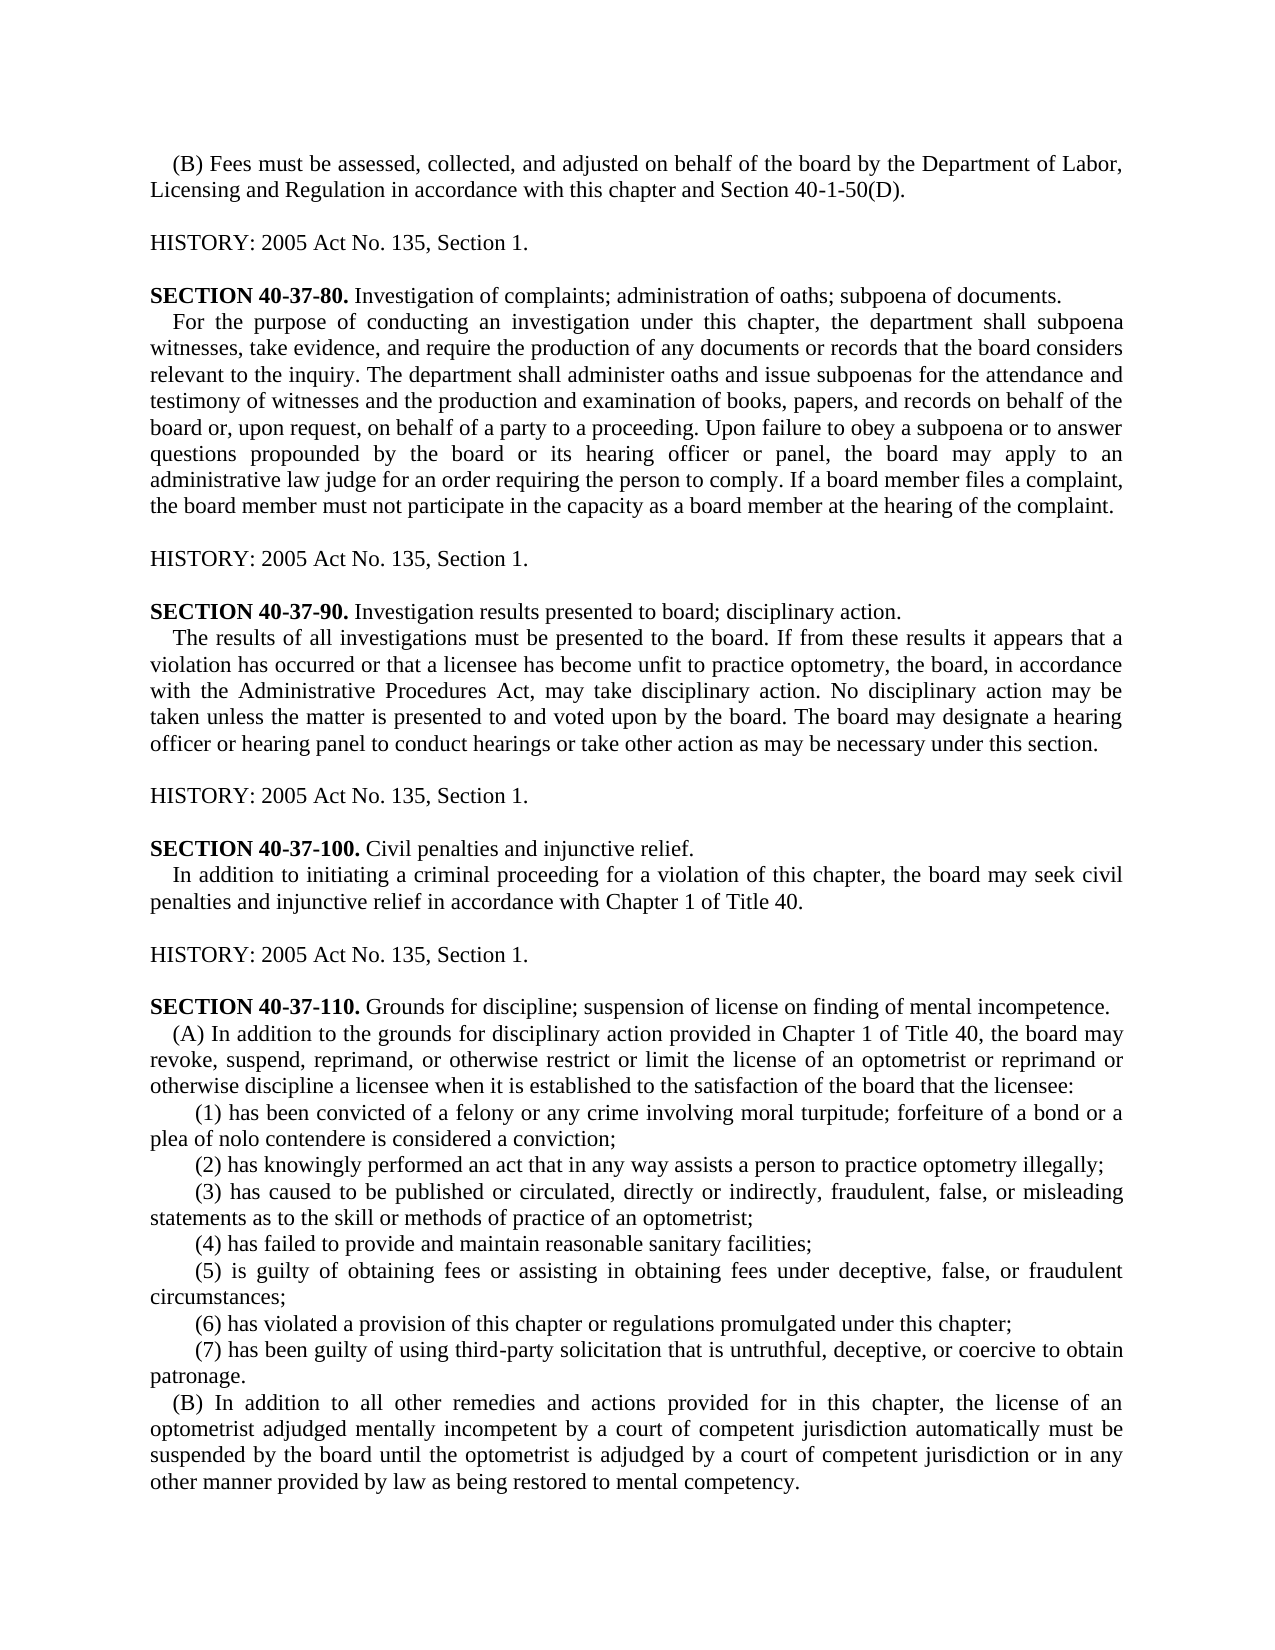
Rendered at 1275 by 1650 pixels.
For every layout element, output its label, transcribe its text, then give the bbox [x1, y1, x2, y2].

text (B) In addition to all other remedies and actions provided for in this chapter, the license of an optometrist adjudged mentally incompetent by a court of competent jurisdiction automatically must be suspended by the board until the optometrist is adjudged by a court of competent jurisdiction or in any other manner provided by law as being restored to mental competency. [150, 1389, 1125, 1494]
text In addition to initiating a criminal proceeding for a violation of this chapter, the board may seek civil penalties and injunctive relief in accordance with Chapter 1 of Title 40. [150, 862, 1125, 914]
text (5) is guilty of obtaining fees or assisting in obtaining fees under deceptive, false, or fraudulent circumstances; [150, 1257, 1125, 1309]
text HISTORY: 2005 Act No. 135, Section 1. [150, 229, 1125, 255]
text (6) has violated a provision of this chapter or regulations promulgated under this chapter; [150, 1309, 1125, 1336]
text SECTION 40-37-110. Grounds for discipline; suspension of license on finding of mental incompetence. [150, 993, 1125, 1020]
text HISTORY: 2005 Act No. 135, Section 1. [150, 545, 1125, 572]
text HISTORY: 2005 Act No. 135, Section 1. [150, 782, 1125, 809]
text SECTION 40-37-90. Investigation results presented to board; disciplinary action. [150, 598, 1125, 624]
text (4) has failed to provide and maintain reasonable sanitary facilities; [150, 1231, 1125, 1257]
text The results of all investigations must be presented to the board. If from these results it appears that a violation has occurred or that a licensee has become unfit to practice optometry, the board, in accordance with the Administrative Procedures Act, may take disciplinary action. No disciplinary action may be taken unless the matter is presented to and voted upon by the board. The board may designate a hearing officer or hearing panel to conduct hearings or take other action as may be necessary under this section. [150, 624, 1125, 756]
text SECTION 40-37-100. Civil penalties and injunctive relief. [150, 835, 1125, 862]
text SECTION 40-37-80. Investigation of complaints; administration of oaths; subpoena of documents. [150, 282, 1125, 308]
text (B) Fees must be assessed, collected, and adjusted on behalf of the board by the Department of Labor, Licensing and Regulation in accordance with this chapter and Section 40-1-50(D). [150, 150, 1125, 203]
text (A) In addition to the grounds for disciplinary action provided in Chapter 1 of Title 40, the board may revoke, suspend, reprimand, or otherwise restrict or limit the license of an optometrist or reprimand or otherwise discipline a licensee when it is established to the satisfaction of the board that the licensee: [150, 1020, 1125, 1099]
text (7) has been guilty of using third-party solicitation that is untruthful, deceptive, or coercive to obtain patronage. [150, 1336, 1125, 1389]
text (3) has caused to be published or circulated, directly or indirectly, fraudulent, false, or misleading statements as to the skill or methods of practice of an optometrist; [150, 1178, 1125, 1231]
text (2) has knowingly performed an act that in any way assists a person to practice optometry illegally; [150, 1151, 1125, 1178]
text (1) has been convicted of a felony or any crime involving moral turpitude; forfeiture of a bond or a plea of nolo contendere is considered a conviction; [150, 1099, 1125, 1151]
text HISTORY: 2005 Act No. 135, Section 1. [150, 941, 1125, 967]
text For the purpose of conducting an investigation under this chapter, the department shall subpoena witnesses, take evidence, and require the production of any documents or records that the board considers relevant to the inquiry. The department shall administer oaths and issue subpoenas for the attendance and testimony of witnesses and the production and examination of books, papers, and records on behalf of the board or, upon request, on behalf of a party to a proceeding. Upon failure to obey a subpoena or to answer questions propounded by the board or its hearing officer or panel, the board may apply to an administrative law judge for an order requiring the person to comply. If a board member files a complaint, the board member must not participate in the capacity as a board member at the hearing of the complaint. [150, 308, 1125, 519]
